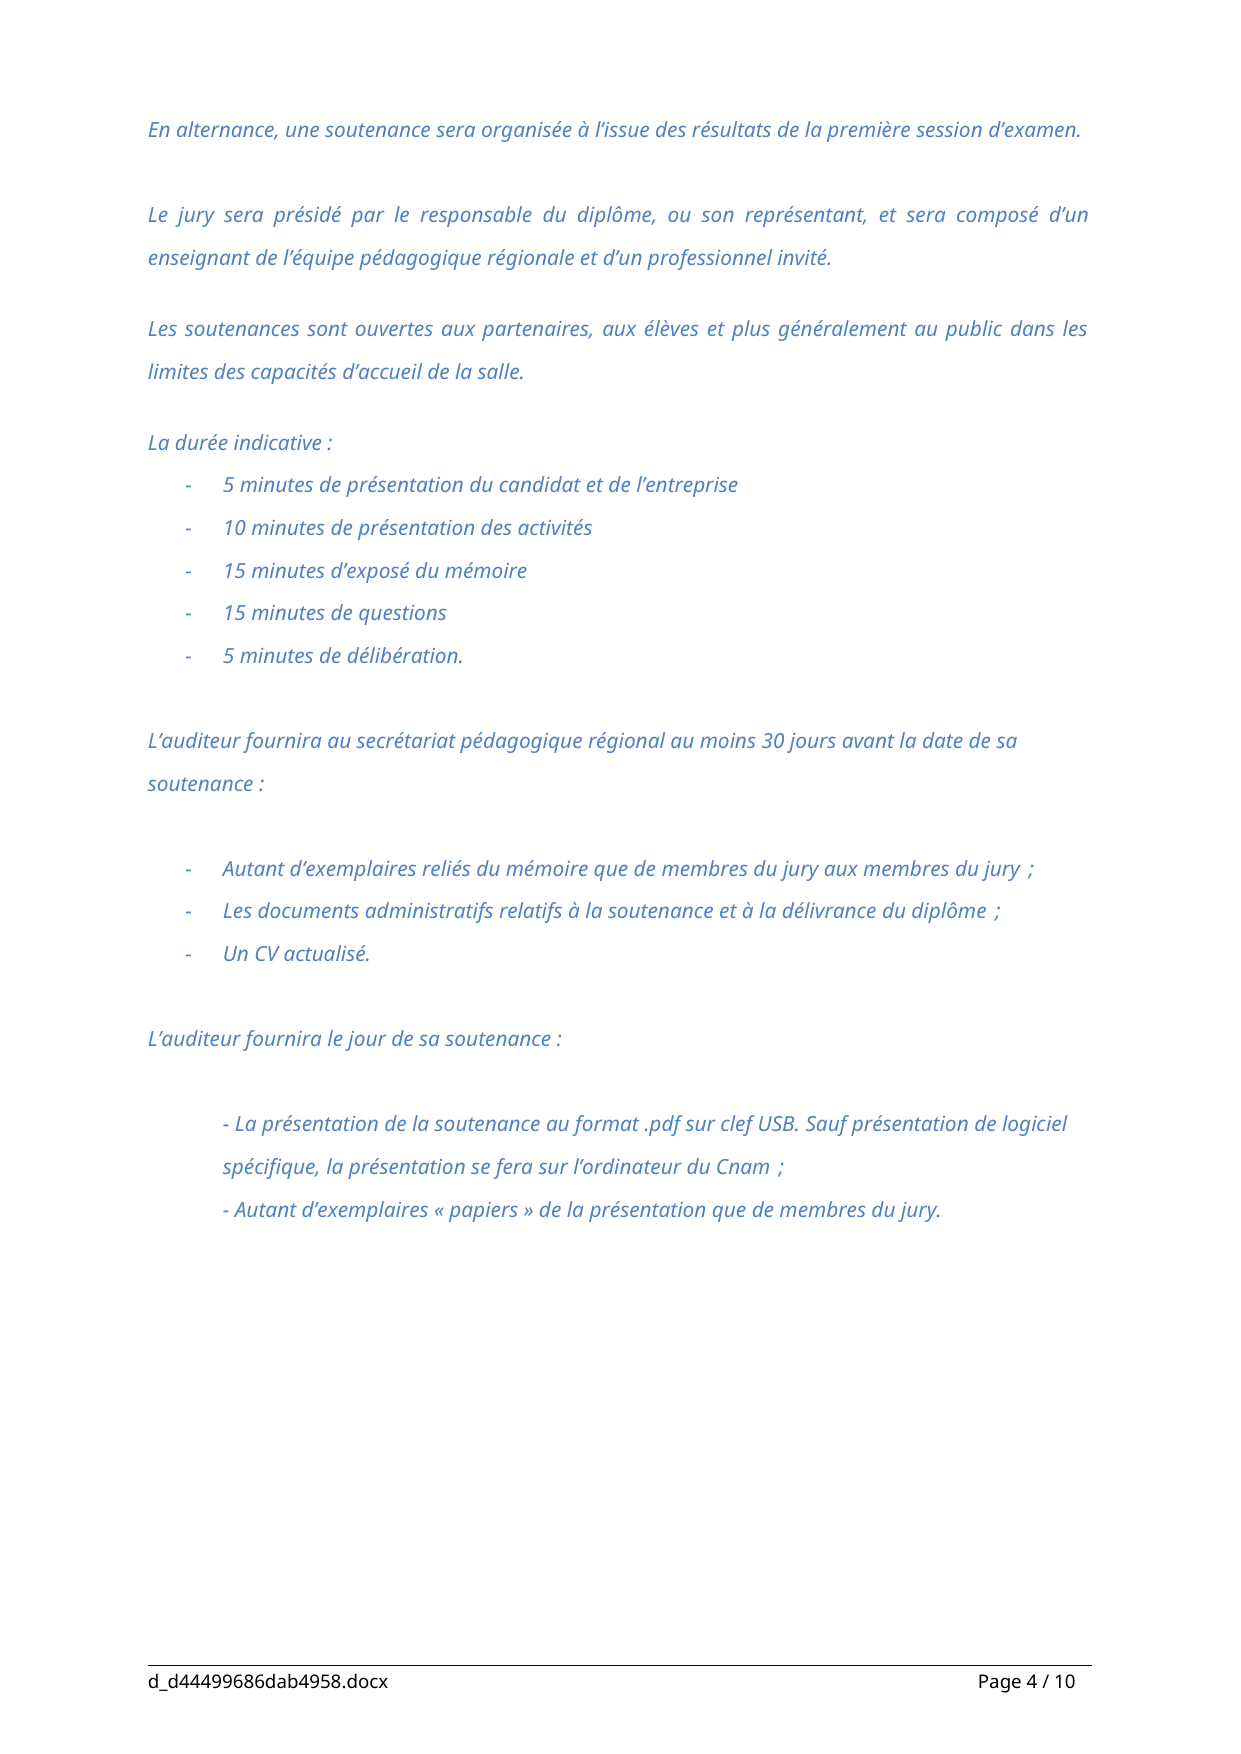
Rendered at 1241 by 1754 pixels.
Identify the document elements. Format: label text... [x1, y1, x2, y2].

text La durée indicative : [148, 428, 1092, 456]
list - La présentation de la soutenance au format .pdf sur clef USB. Sauf présentation de logiciel spécifique, la présentation se fera sur l’ordinateur du Cnam ; [223, 1109, 1092, 1181]
list - Autant d’exemplaires « papiers » de la présentation que de membres du jury. [223, 1195, 1092, 1223]
list Un CV actualisé. [185, 939, 1092, 968]
text L’auditeur fournira le jour de sa soutenance : [148, 1024, 1092, 1053]
list 15 minutes d’exposé du mémoire [185, 556, 1092, 584]
list 15 minutes de questions [185, 598, 1092, 627]
text Les soutenances sont ouvertes aux partenaires, aux élèves et plus généralement au public dans les limites des capacités d’accueil de la salle. [148, 314, 1092, 385]
list 5 minutes de présentation du candidat et de l’entreprise [185, 471, 1092, 499]
list Les documents administratifs relatifs à la soutenance et à la délivrance du diplôme ; [185, 897, 1092, 925]
text Le jury sera présidé par le responsable du diplôme, ou son représentant, et sera composé d’un enseignant de l’équipe pédagogique régionale et d’un professionnel invité. [148, 201, 1092, 272]
list 5 minutes de délibération. [185, 641, 1092, 669]
text L’auditeur fournira au secrétariat pédagogique régional au moins 30 jours avant la date de sa soutenance : [148, 726, 1092, 797]
text En alternance, une soutenance sera organisée à l’issue des résultats de la première session d’examen. [148, 115, 1092, 144]
list Autant d’exemplaires reliés du mémoire que de membres du jury aux membres du jury ; [185, 854, 1092, 882]
list 10 minutes de présentation des activités [185, 513, 1092, 542]
